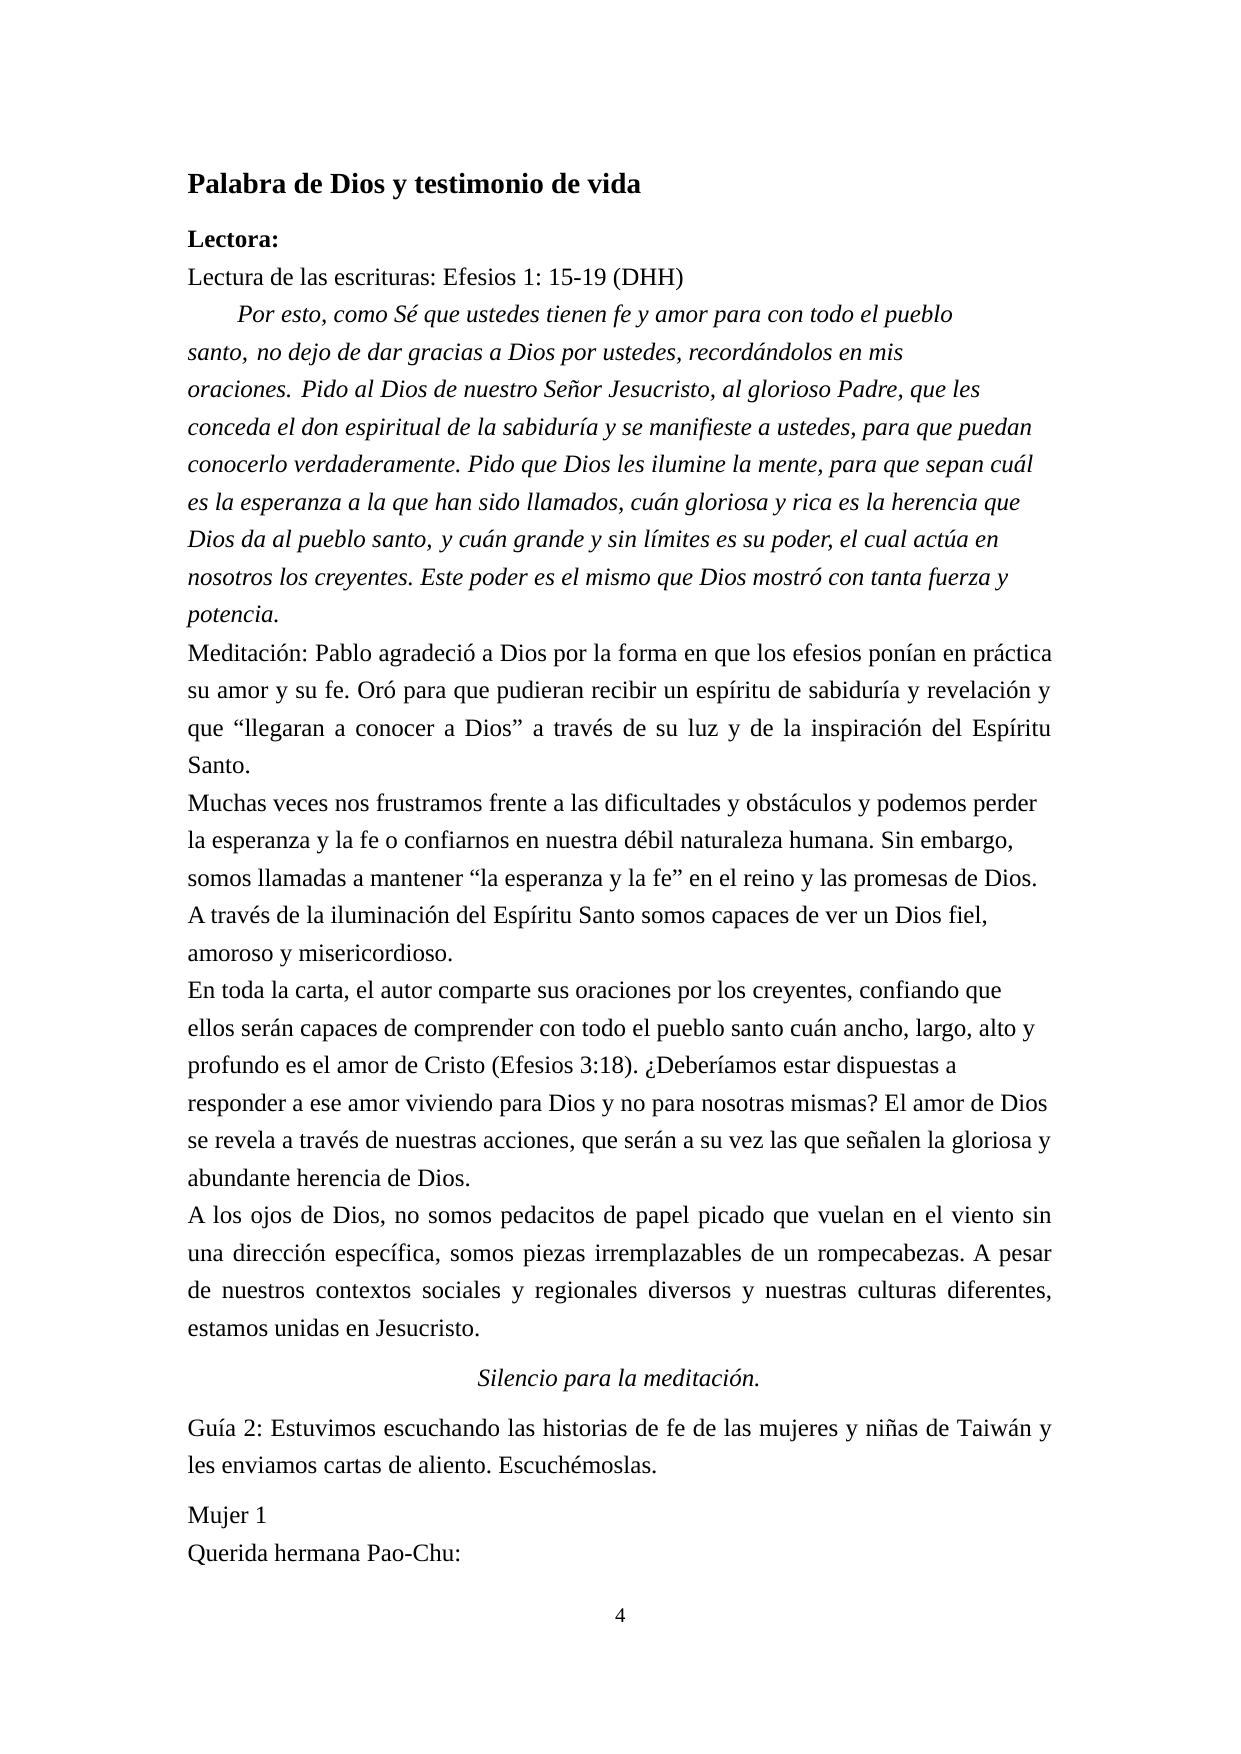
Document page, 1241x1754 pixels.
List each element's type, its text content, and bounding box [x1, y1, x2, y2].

text Muchas veces nos frustramos frente a las dificultades y obstáculos y podemos perder la esperanza y la fe o confiarnos en nuestra débil naturaleza humana. Sin embargo, somos llamadas a mantener “la esperanza y la fe” en el reino y las promesas de Dios. A través de la iluminación del Espíritu Santo somos capaces de ver un Dios fiel, amoroso y misericordioso. [187, 783, 1053, 971]
text Lectura de las escrituras: Efesios 1: 15-19 (DHH) [187, 257, 1053, 295]
text Guía 2: Estuvimos escuchando las historias de fe de las mujeres y niñas de Taiwán y les enviamos cartas de aliento. Escuchémoslas. [187, 1408, 1053, 1483]
text A los ojos de Dios, no somos pedacitos de papel picado que vuelan en el viento sin una dirección específica, somos piezas irremplazables de un rompecabezas. A pesar de nuestros contextos sociales y regionales diversos y nuestras culturas diferentes, estamos unidas en Jesucristo. [187, 1196, 1053, 1346]
text Mujer 1 [187, 1496, 1053, 1533]
text Silencio para la meditación. [187, 1358, 1053, 1396]
text Querida hermana Pao-Chu: [187, 1533, 1053, 1571]
text En toda la carta, el autor comparte sus oraciones por los creyentes, confiando que ellos serán capaces de comprender con todo el pueblo santo cuán ancho, largo, alto y profundo es el amor de Cristo (Efesios 3:18). ¿Deberíamos estar dispuestas a responder a ese amor viviendo para Dios y no para nosotras mismas? El amor de Dios se revela a través de nuestras acciones, que serán a su vez las que señalen la gloriosa y abundante herencia de Dios. [187, 971, 1053, 1196]
text Meditación: Pablo agradeció a Dios por la forma en que los efesios ponían en práctica su amor y su fe. Oró para que pudieran recibir un espíritu de sabiduría y revelación y que “llegaran a conocer a Dios” a través de su luz y de la inspiración del Espíritu Santo. [187, 633, 1053, 783]
text Palabra de Dios y testimonio de vida [187, 164, 1053, 201]
text Lectora: [187, 220, 1053, 257]
text Por esto, como Sé que ustedes tienen fe y amor para con todo el pueblo santo, no dejo de dar gracias a Dios por ustedes, recordándolos en mis oraciones. Pido al Dios de nuestro Señor Jesucristo, al glorioso Padre, que les conceda el don espiritual de la sabiduría y se manifieste a ustedes, para que puedan conocerlo verdaderamente. Pido que Dios les ilumine la mente, para que sepan cuál es la esperanza a la que han sido llamados, cuán gloriosa y rica es la herencia que Dios da al pueblo santo, y cuán grande y sin límites es su poder, el cual actúa en nosotros los creyentes. Este poder es el mismo que Dios mostró con tanta fuerza y potencia. [187, 295, 1053, 632]
